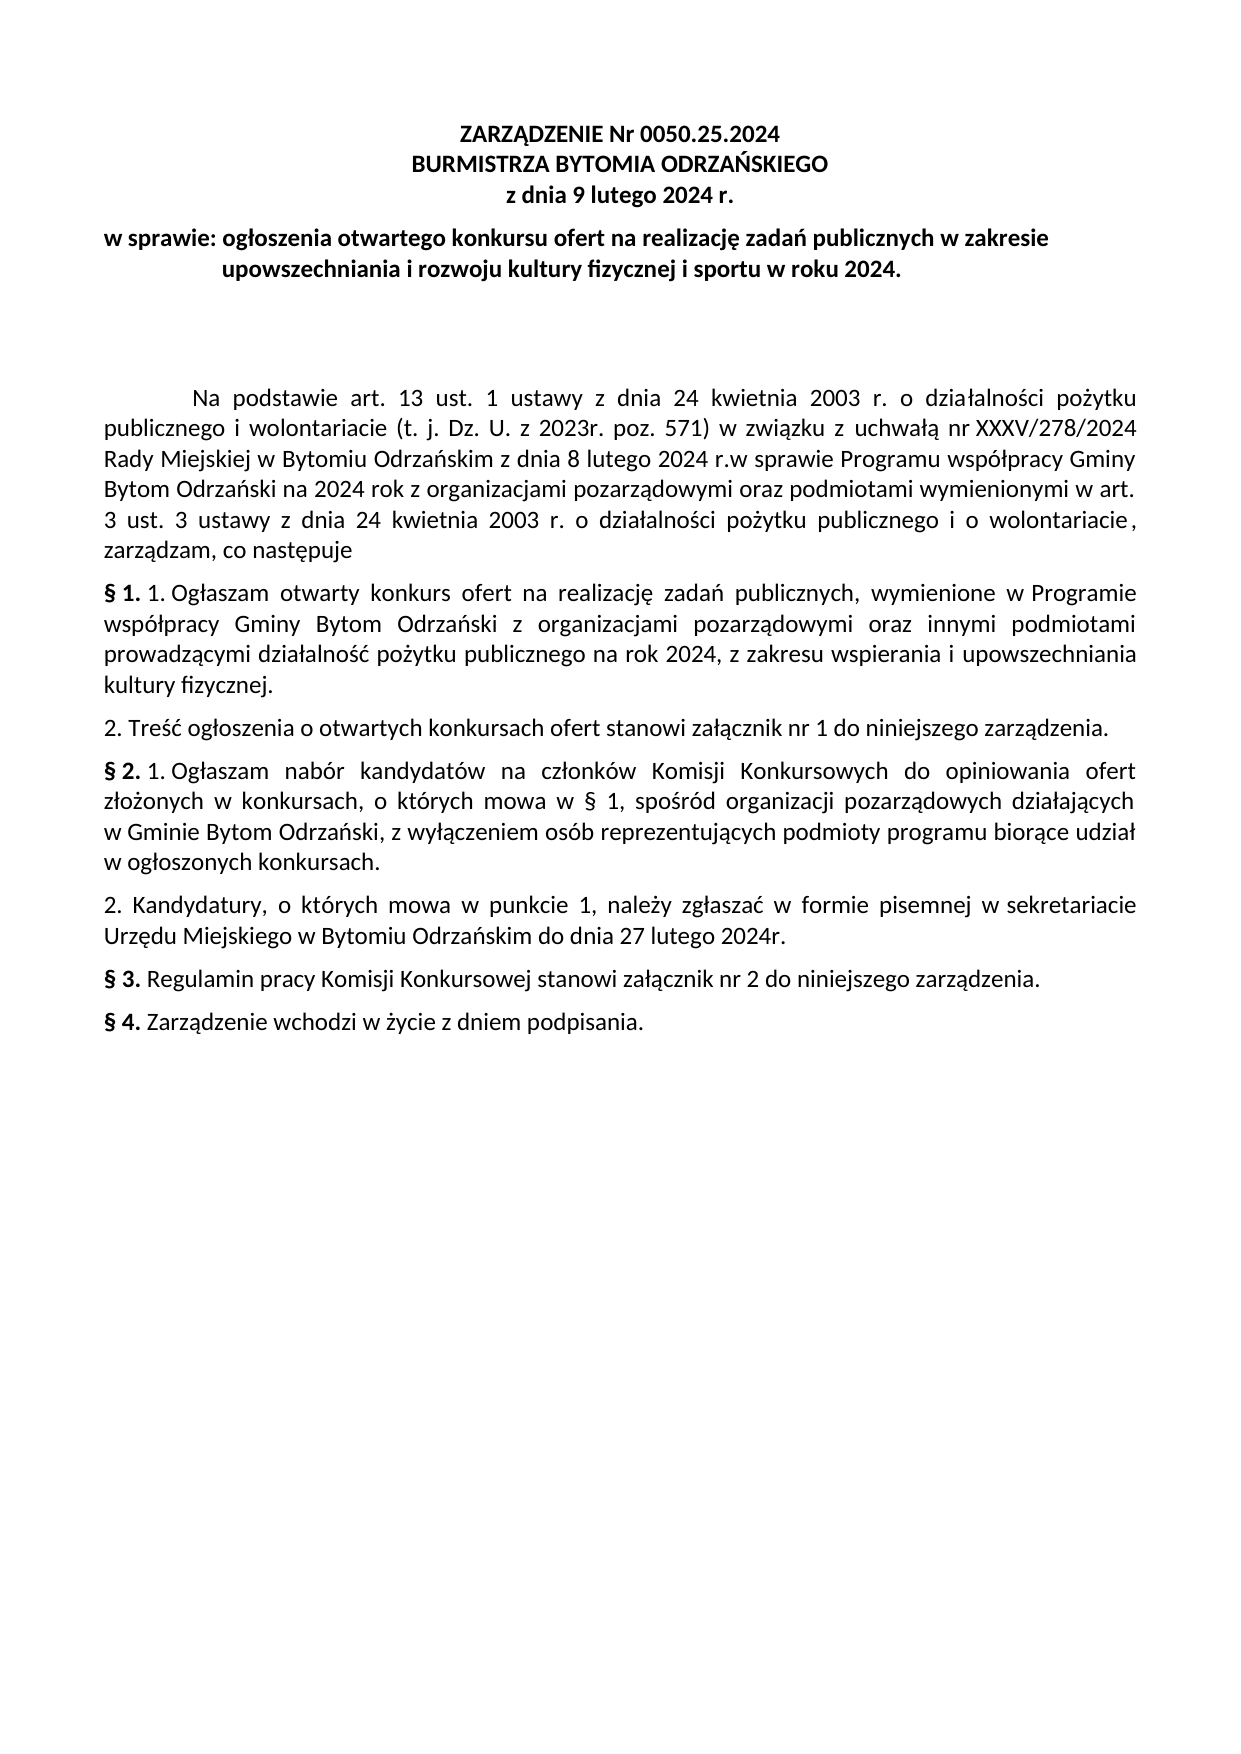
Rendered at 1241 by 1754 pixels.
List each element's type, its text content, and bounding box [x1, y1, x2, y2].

text Na podstawie art. 13 ust. 1 ustawy z dnia 24 kwietnia 2003 r. o działalności pożytku publicznego i wolontariacie (t. j. Dz. U. z 2023r. poz. 571) w związku z uchwałą nr XXXV/278/2024 Rady Miejskiej w Bytomiu Odrzańskim z dnia 8 lutego 2024 r.w sprawie Programu współpracy Gminy Bytom Odrzański na 2024 rok z organizacjami pozarządowymi oraz podmiotami wymienionymi w art. 3 ust. 3 ustawy z dnia 24 kwietnia 2003 r. o działalności pożytku publicznego i o wolontariacie, zarządzam, co następuje [103, 382, 1137, 565]
text 2. Treść ogłoszenia o otwartych konkursach ofert stanowi załącznik nr 1 do niniejszego zarządzenia. [103, 712, 1137, 742]
text 2. Kandydatury, o których mowa w punkcie 1, należy zgłaszać w formie pisemnej w sekretariacie Urzędu Miejskiego w Bytomiu Odrzańskim do dnia 27 lutego 2024r. [103, 889, 1137, 951]
text ZARZĄDZENIE Nr 0050.25.2024 BURMISTRZA BYTOMIA ODRZAŃSKIEGO z dnia 9 lutego 2024 r. [103, 118, 1137, 210]
text § 3. Regulamin pracy Komisji Konkursowej stanowi załącznik nr 2 do niniejszego zarządzenia. [103, 963, 1137, 994]
text § 2. 1. Ogłaszam nabór kandydatów na członków Komisji Konkursowych do opiniowania ofert złożonych w konkursach, o których mowa w § 1, spośród organizacji pozarządowych działających w Gminie Bytom Odrzański, z wyłączeniem osób reprezentujących podmioty programu biorące udział w ogłoszonych konkursach. [103, 755, 1137, 877]
text w sprawie: ogłoszenia otwartego konkursu ofert na realizację zadań publicznych w zakresie upowszechniania i rozwoju kultury fizycznej i sportu w roku 2024. [103, 222, 1137, 283]
text § 4. Zarządzenie wchodzi w życie z dniem podpisania. [103, 1006, 1137, 1037]
text § 1. 1. Ogłaszam otwarty konkurs ofert na realizację zadań publicznych, wymienione w Programie współpracy Gminy Bytom Odrzański z organizacjami pozarządowymi oraz innymi podmiotami prowadzącymi działalność pożytku publicznego na rok 2024, z zakresu wspierania i upowszechniania kultury fizycznej. [103, 577, 1137, 699]
